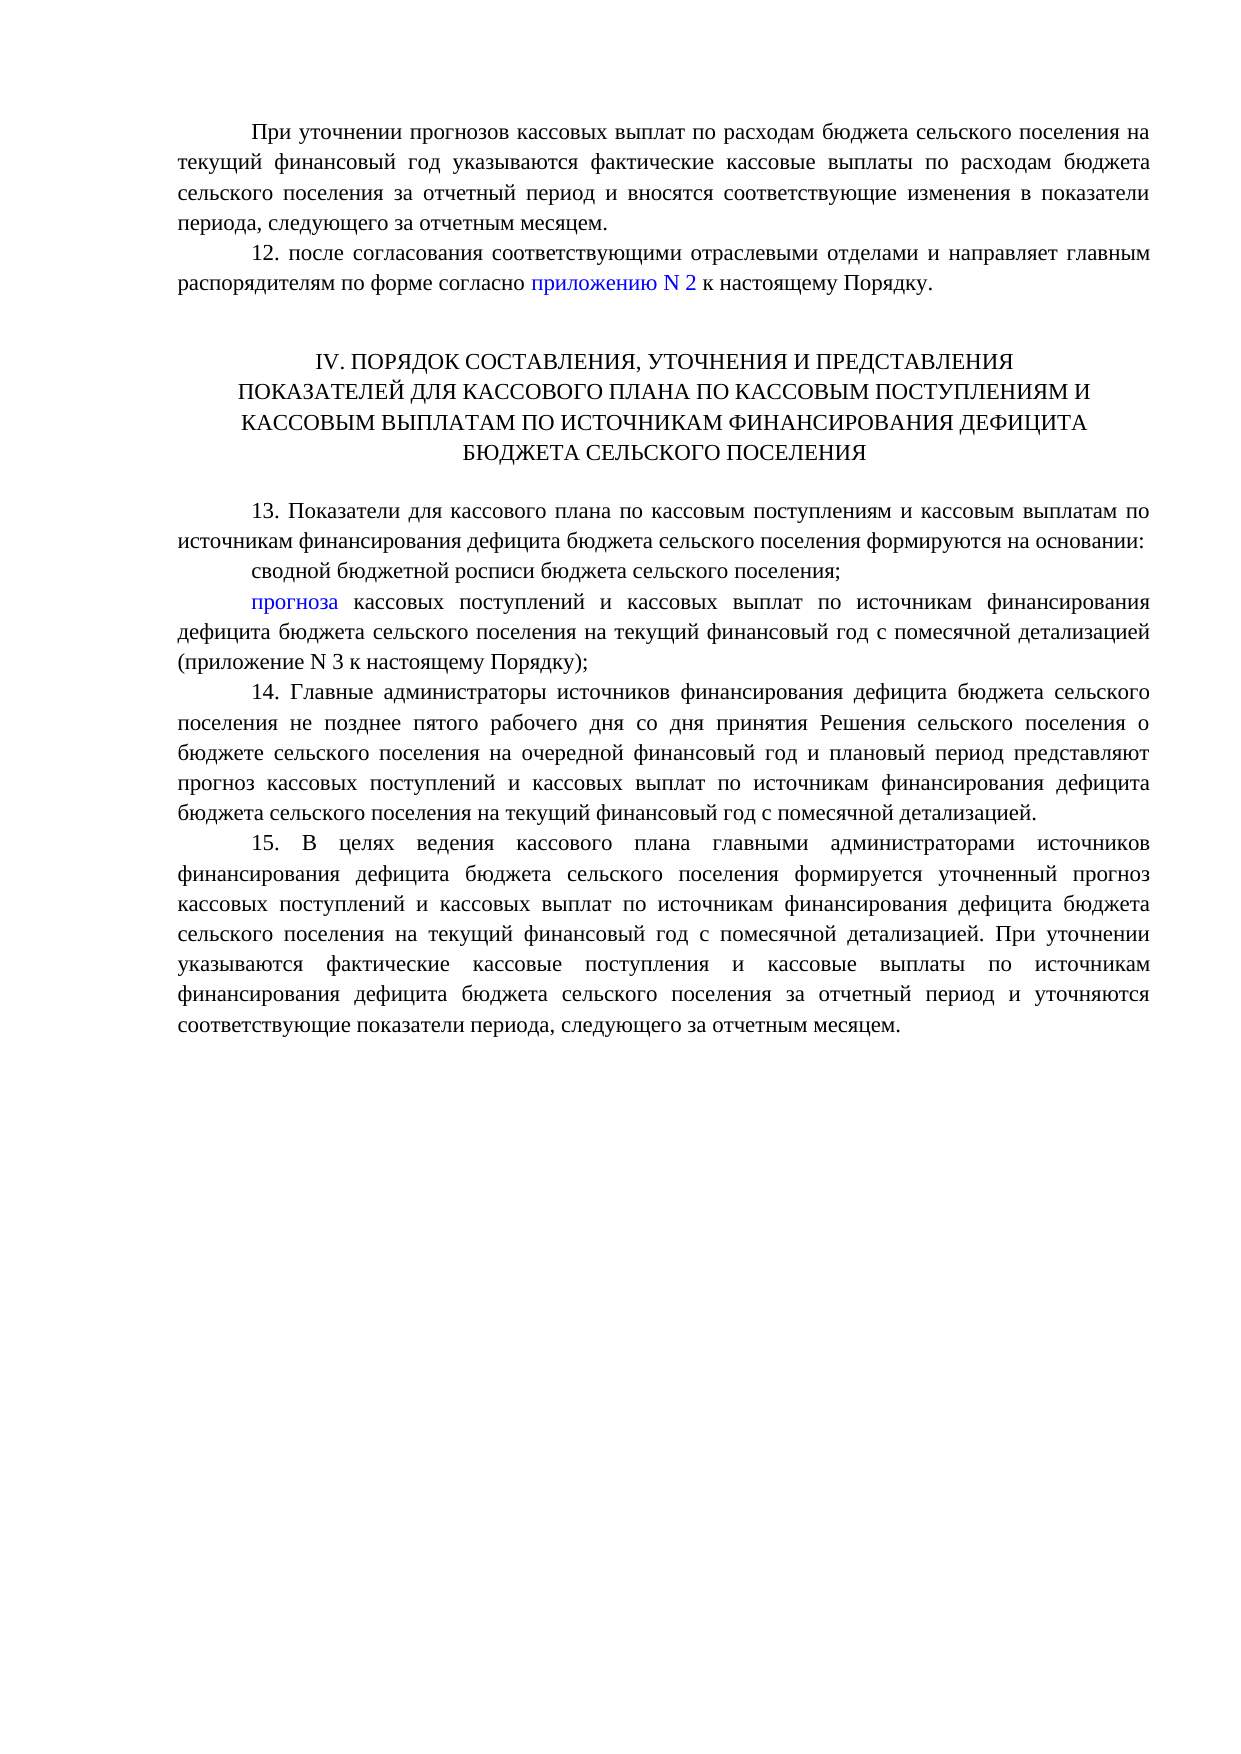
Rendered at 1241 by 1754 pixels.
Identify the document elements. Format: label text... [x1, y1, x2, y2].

text При уточнении прогнозов кассовых выплат по расходам бюджета сельского поселения на текущий финансовый год указываются фактические кассовые выплаты по расходам бюджета сельского поселения за отчетный период и вносятся соответствующие изменения в показатели периода, следующего за отчетным месяцем. [177, 118, 1152, 235]
text 13. Показатели для кассового плана по кассовым поступлениям и кассовым выплатам по источникам финансирования дефицита бюджета сельского поселения формируются на основании: [177, 497, 1152, 554]
text ПОКАЗАТЕЛЕЙ ДЛЯ КАССОВОГО ПЛАНА ПО КАССОВЫМ ПОСТУПЛЕНИЯМ И [177, 378, 1152, 405]
text IV. ПОРЯДОК СОСТАВЛЕНИЯ, УТОЧНЕНИЯ И ПРЕДСТАВЛЕНИЯ [177, 348, 1152, 374]
text 12. после согласования соответствующими отраслевыми отделами и направляет главным распорядителям по форме согласно приложению N 2 к настоящему Порядку. [177, 239, 1152, 296]
text прогноза кассовых поступлений и кассовых выплат по источникам финансирования дефицита бюджета сельского поселения на текущий финансовый год с помесячной детализацией (приложение N 3 к настоящему Порядку); [177, 588, 1152, 674]
text БЮДЖЕТА СЕЛЬСКОГО ПОСЕЛЕНИЯ [177, 439, 1152, 465]
text КАССОВЫМ ВЫПЛАТАМ ПО ИСТОЧНИКАМ ФИНАНСИРОВАНИЯ ДЕФИЦИТА [177, 409, 1152, 435]
text 14. Главные администраторы источников финансирования дефицита бюджета сельского поселения не позднее пятого рабочего дня со дня принятия Решения сельского поселения о бюджете сельского поселения на очередной финансовый год и плановый период представляют прогноз кассовых поступлений и кассовых выплат по источникам финансирования дефицита бюджета сельского поселения на текущий финансовый год с помесячной детализацией. [177, 678, 1152, 826]
text сводной бюджетной росписи бюджета сельского поселения; [177, 557, 1152, 584]
text 15. В целях ведения кассового плана главными администраторами источников финансирования дефицита бюджета сельского поселения формируется уточненный прогноз кассовых поступлений и кассовых выплат по источникам финансирования дефицита бюджета сельского поселения на текущий финансовый год с помесячной детализацией. При уточнении указываются фактические кассовые поступления и кассовые выплаты по источникам финансирования дефицита бюджета сельского поселения за отчетный период и уточняются соответствующие показатели периода, следующего за отчетным месяцем. [177, 829, 1152, 1037]
